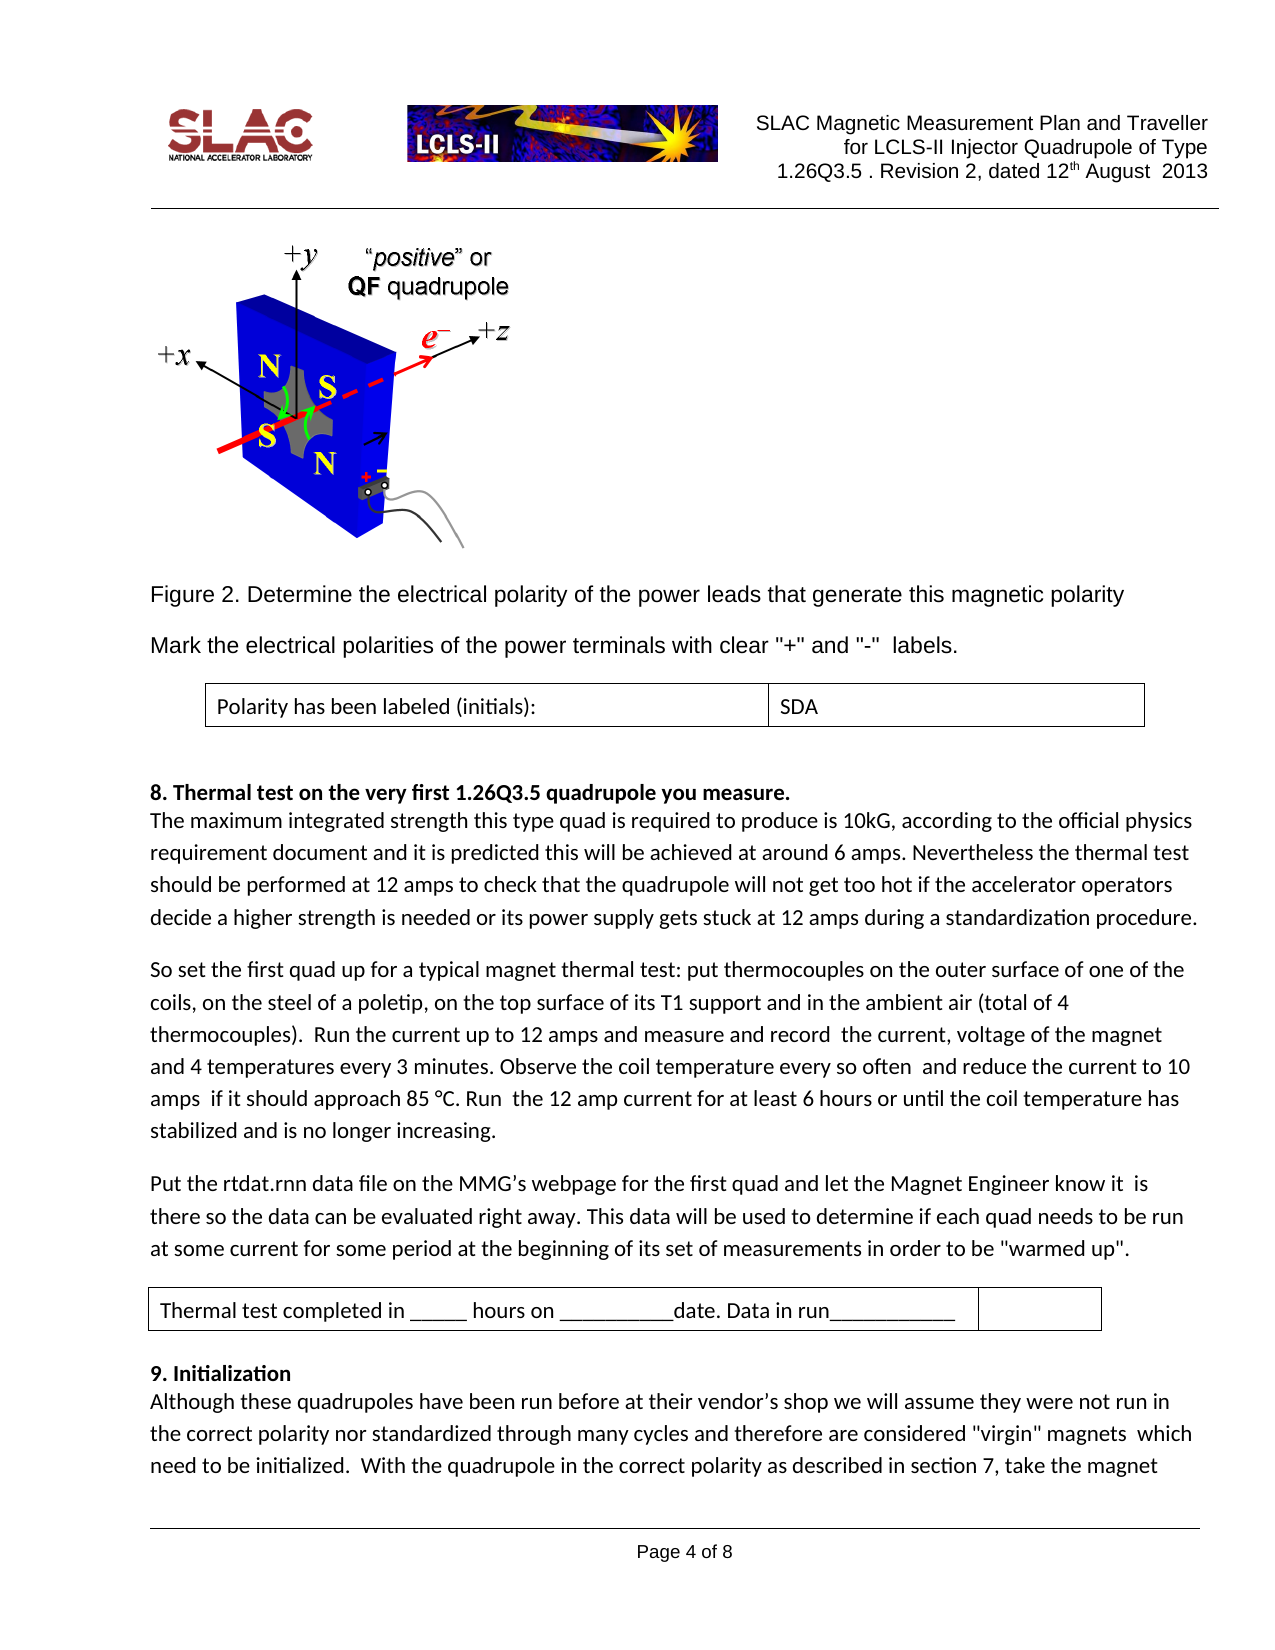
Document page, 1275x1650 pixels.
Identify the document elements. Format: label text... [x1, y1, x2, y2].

picture [407, 105, 718, 162]
text Figure 2. Determine the electrical polarity of the power leads that generate this magnetic polarity [150, 581, 1200, 607]
text 8. Thermal test on the very first 1.26Q3.5 quadrupole you measure. [150, 778, 1200, 806]
text 9. Initialization [150, 1359, 1200, 1387]
text Mark the electrical polarities of the power terminals with clear "+" and "-" labels. [150, 632, 1200, 658]
table_header SDA [769, 684, 1144, 726]
picture [162, 90, 319, 178]
table_header Thermal test completed in _____ hours on __________date. Data in run___________ [149, 1288, 978, 1330]
picture [150, 236, 518, 557]
table_header Polarity has been labeled (initials): [206, 684, 768, 726]
text Put the rtdat.rnn data file on the MMG’s webpage for the first quad and let the Magnet Engineer know it is there so the data can be evaluated right away. This data will be used to determine if each quad needs to be run at some current for some period at the beginning of its set of measurements in order to be "warmed up". [150, 1169, 1200, 1262]
table_header [979, 1288, 1101, 1330]
text So set the first quad up for a typical magnet thermal test: put thermocouples on the outer surface of one of the coils, on the steel of a poletip, on the top surface of its T1 support and in the ambient air (total of 4 thermocouples). Run the current up to 12 amps and measure and record the current, voltage of the magnet and 4 temperatures every 3 minutes. Observe the coil temperature every so often and reduce the current to 10 amps if it should approach 85 °C. Run the 12 amp current for at least 6 hours or until the coil temperature has stabilized and is no longer increasing. [150, 956, 1200, 1144]
text The maximum integrated strength this type quad is required to produce is 10kG, according to the official physics requirement document and it is predicted this will be achieved at around 6 amps. Nevertheless the thermal test should be performed at 12 amps to check that the quadrupole will not get too hot if the accelerator operators decide a higher strength is needed or its power supply gets stuck at 12 amps during a standardization procedure. [150, 806, 1200, 931]
